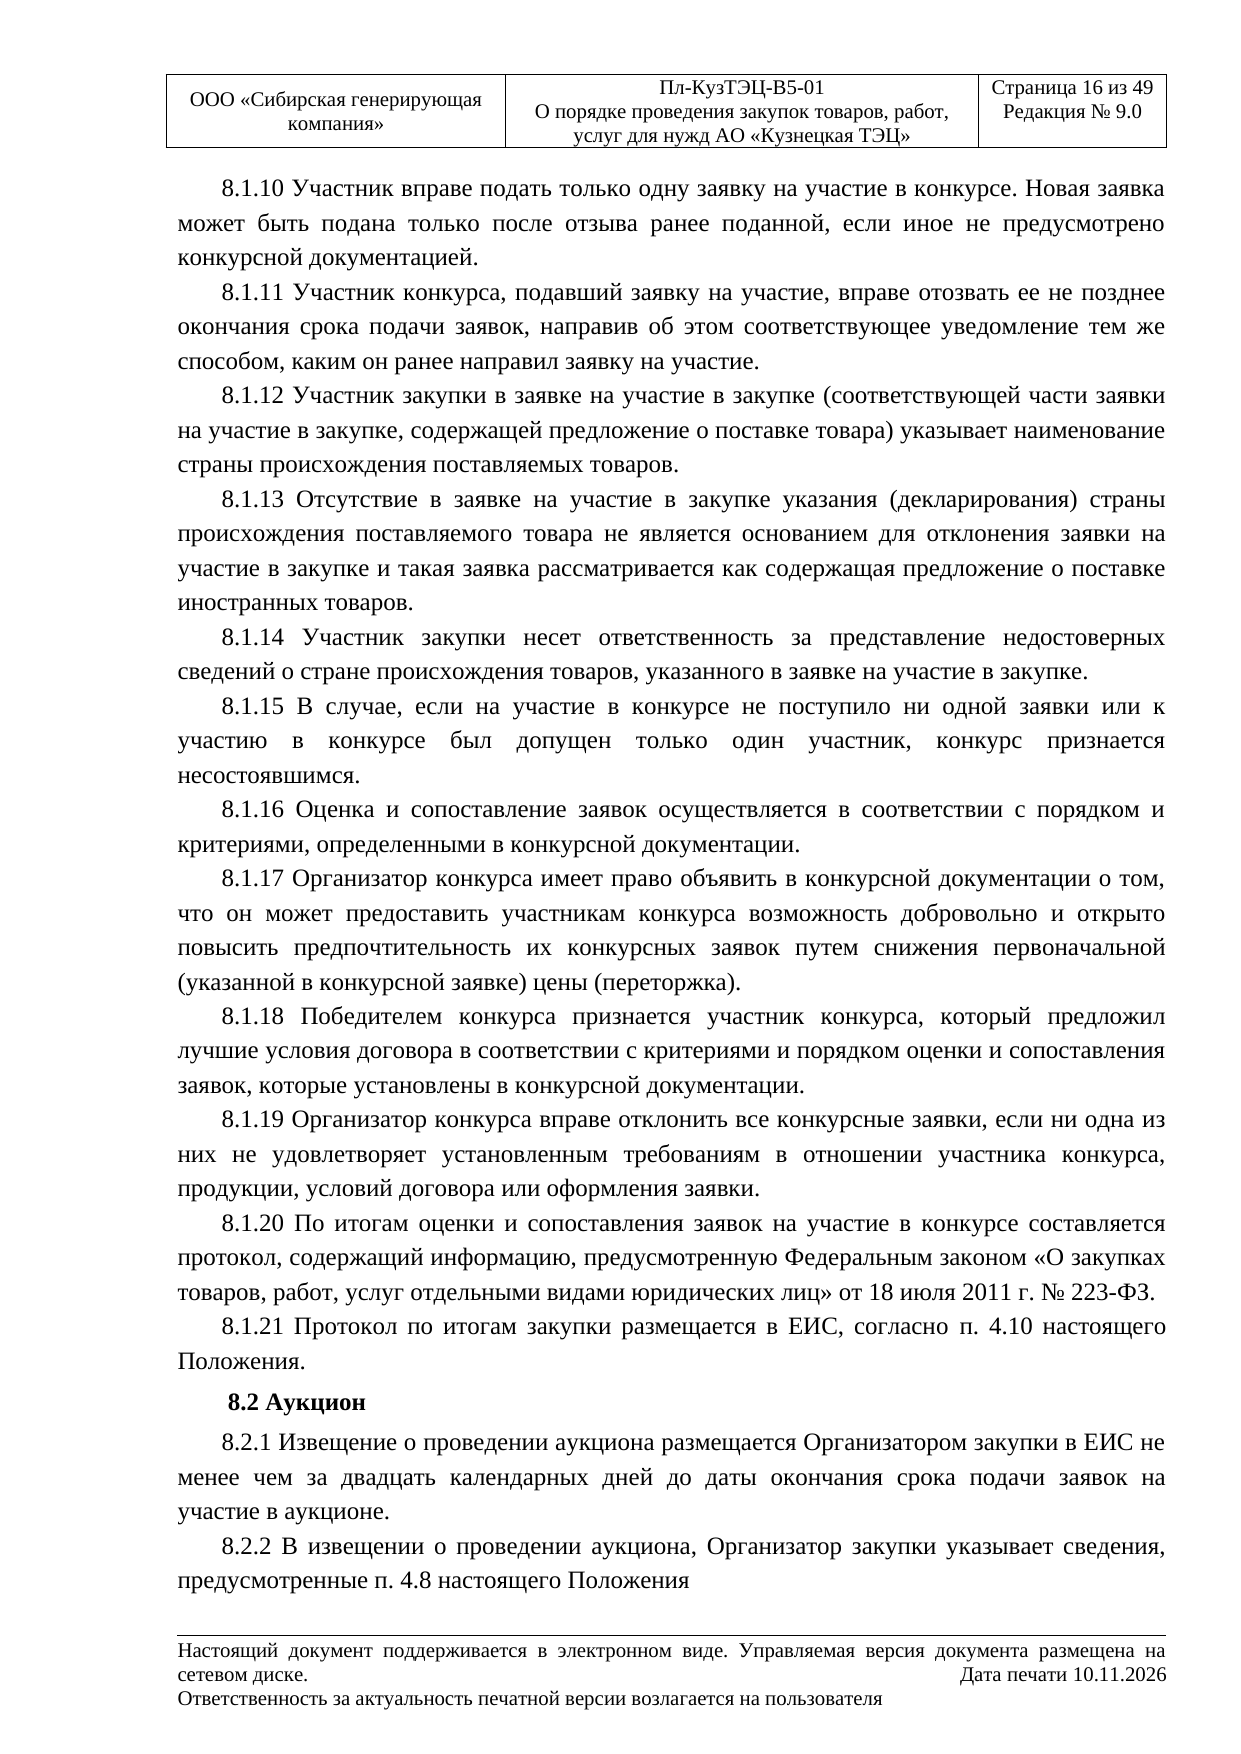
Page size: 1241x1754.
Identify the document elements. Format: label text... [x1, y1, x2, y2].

text 8.1.14 Участник закупки несет ответственность за представление недостоверных сведений о стране происхождения товаров, указанного в заявке на участие в закупке. [177, 622, 1166, 685]
text 8.1.21 Протокол по итогам закупки размещается в ЕИС, согласно п. 4.10 настоящего Положения. [177, 1311, 1166, 1374]
text 8.1.19 Организатор конкурса вправе отклонить все конкурсные заявки, если ни одна из них не удовлетворяет установленным требованиям в отношении участника конкурса, продукции, условий договора или оформления заявки. [177, 1104, 1166, 1202]
text 8.1.10 Участник вправе подать только одну заявку на участие в конкурсе. Новая заявка может быть подана только после отзыва ранее поданной, если иное не предусмотрено конкурсной документацией. [177, 173, 1166, 271]
text 8.1.18 Победителем конкурса признается участник конкурса, который предложил лучшие условия договора в соответствии с критериями и порядком оценки и сопоставления заявок, которые установлены в конкурсной документации. [177, 1001, 1166, 1099]
text 8.1.17 Организатор конкурса имеет право объявить в конкурсной документации о том, что он может предоставить участникам конкурса возможность добровольно и открыто повысить предпочтительность их конкурсных заявок путем снижения первоначальной (указанной в конкурсной заявке) цены (переторжка). [177, 863, 1166, 995]
text 8.1.13 Отсутствие в заявке на участие в закупке указания (декларирования) страны происхождения поставляемого товара не является основанием для отклонения заявки на участие в закупке и такая заявка рассматривается как содержащая предложение о поставке иностранных товаров. [177, 484, 1166, 616]
subtitle 8.2 Аукцион [177, 1387, 1166, 1415]
text 8.2.2 В извещении о проведении аукциона, Организатор закупки указывает сведения, предусмотренные п. 4.8 настоящего Положения [177, 1531, 1166, 1594]
text 8.1.12 Участник закупки в заявке на участие в закупке (соответствующей части заявки на участие в закупке, содержащей предложение о поставке товара) указывает наименование страны происхождения поставляемых товаров. [177, 380, 1166, 478]
text 8.1.11 Участник конкурса, подавший заявку на участие, вправе отозвать ее не позднее окончания срока подачи заявок, направив об этом соответствующее уведомление тем же способом, каким он ранее направил заявку на участие. [177, 277, 1166, 375]
text 8.1.20 По итогам оценки и сопоставления заявок на участие в конкурсе составляется протокол, содержащий информацию, предусмотренную Федеральным законом «О закупках товаров, работ, услуг отдельными видами юридических лиц» от 18 июля 2011 г. № 223-ФЗ. [177, 1208, 1166, 1306]
text 8.2.1 Извещение о проведении аукциона размещается Организатором закупки в ЕИС не менее чем за двадцать календарных дней до даты окончания срока подачи заявок на участие в аукционе. [177, 1427, 1166, 1525]
text 8.1.15 В случае, если на участие в конкурсе не поступило ни одной заявки или к участию в конкурсе был допущен только один участник, конкурс признается несостоявшимся. [177, 691, 1166, 788]
text 8.1.16 Оценка и сопоставление заявок осуществляется в соответствии с порядком и критериями, определенными в конкурсной документации. [177, 794, 1166, 857]
